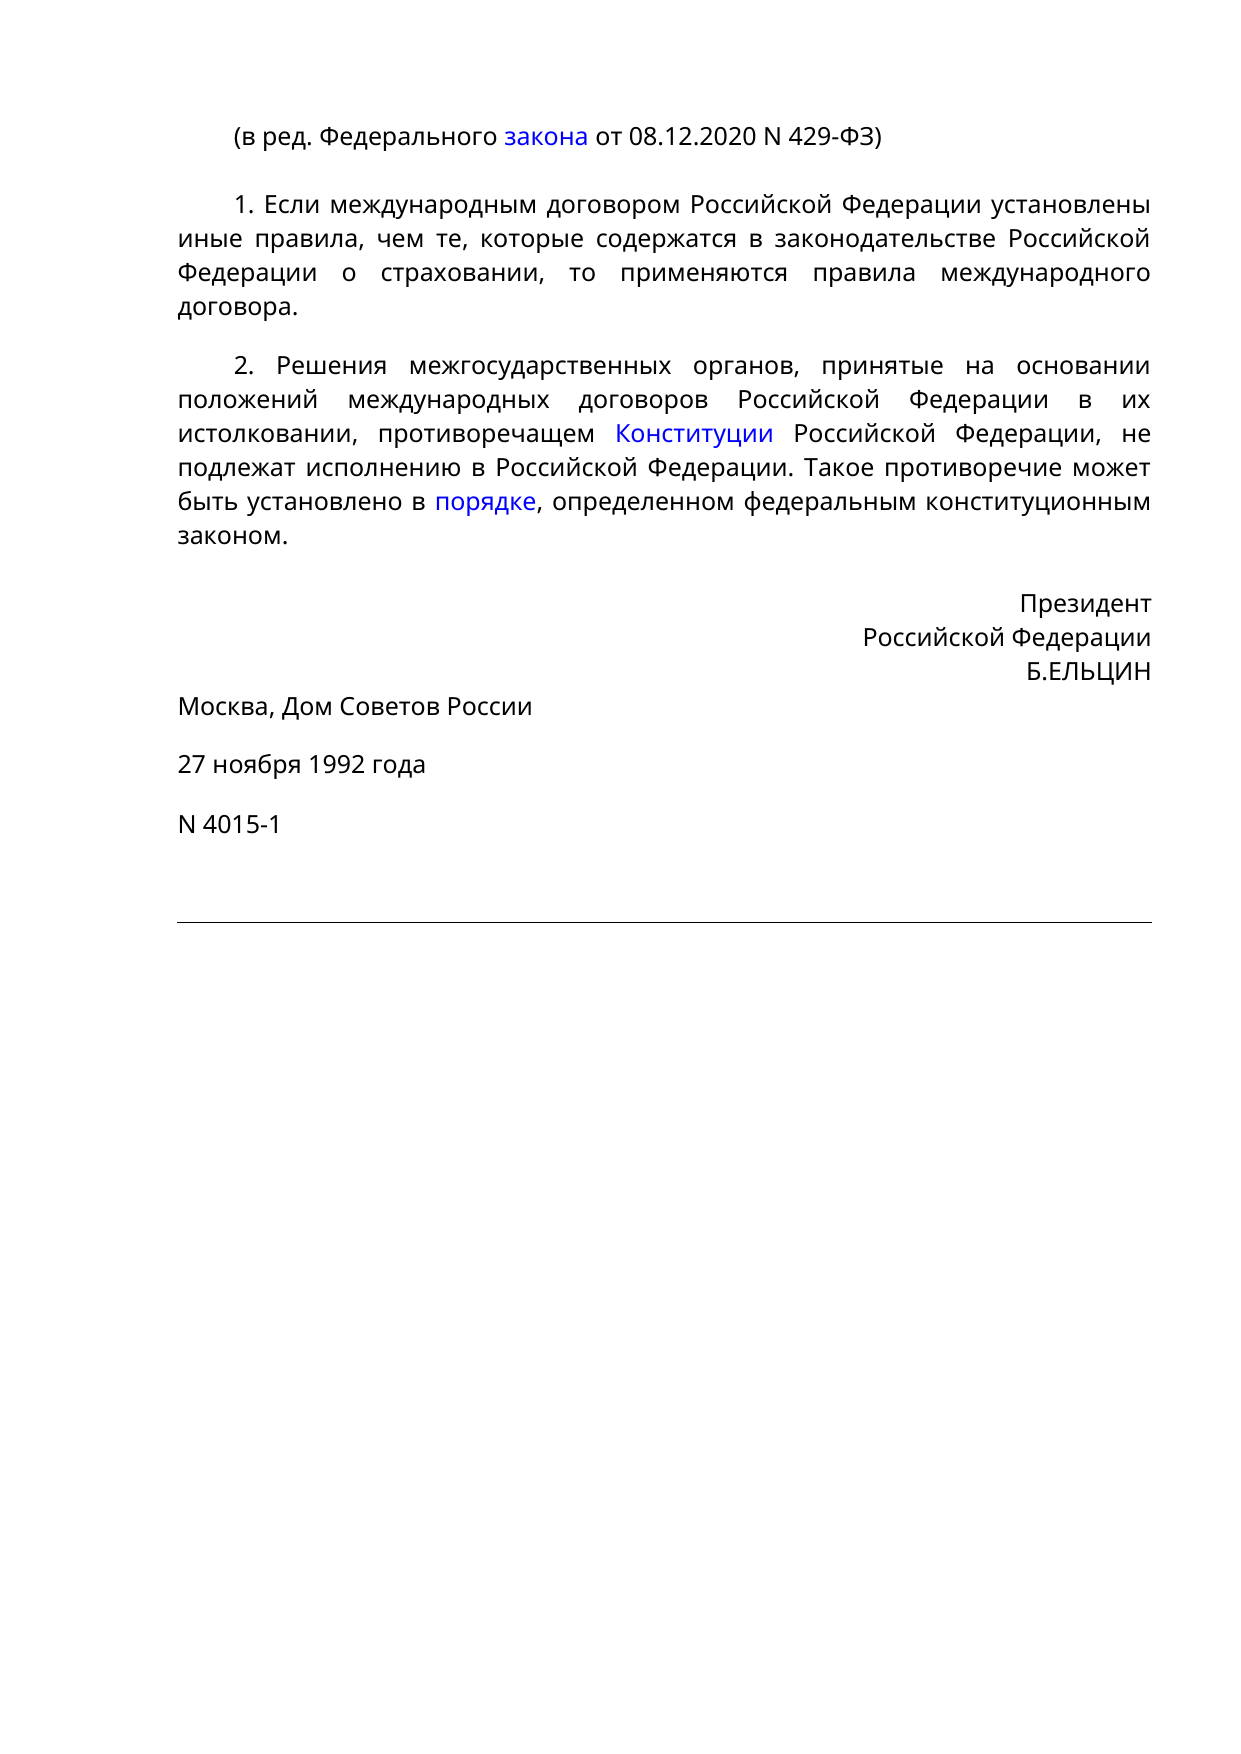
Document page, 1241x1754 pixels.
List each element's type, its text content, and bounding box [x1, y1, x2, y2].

text Президент [177, 586, 1152, 620]
text Российской Федерации [177, 620, 1152, 654]
text N 4015-1 [177, 806, 1152, 840]
text 1. Если международным договором Российской Федерации установлены иные правила, чем те, которые содержатся в законодательстве Российской Федерации о страховании, то применяются правила международного договора. [177, 186, 1152, 322]
text Б.ЕЛЬЦИН [177, 654, 1152, 688]
text 2. Решения межгосударственных органов, принятые на основании положений международных договоров Российской Федерации в их истолковании, противоречащем Конституции Российской Федерации, не подлежат исполнению в Российской Федерации. Такое противоречие может быть установлено в порядке, определенном федеральным конституционным законом. [177, 347, 1152, 552]
text Москва, Дом Советов России [177, 688, 1152, 722]
text (в ред. Федерального закона от 08.12.2020 N 429-ФЗ) [177, 118, 1152, 152]
text 27 ноября 1992 года [177, 747, 1152, 781]
